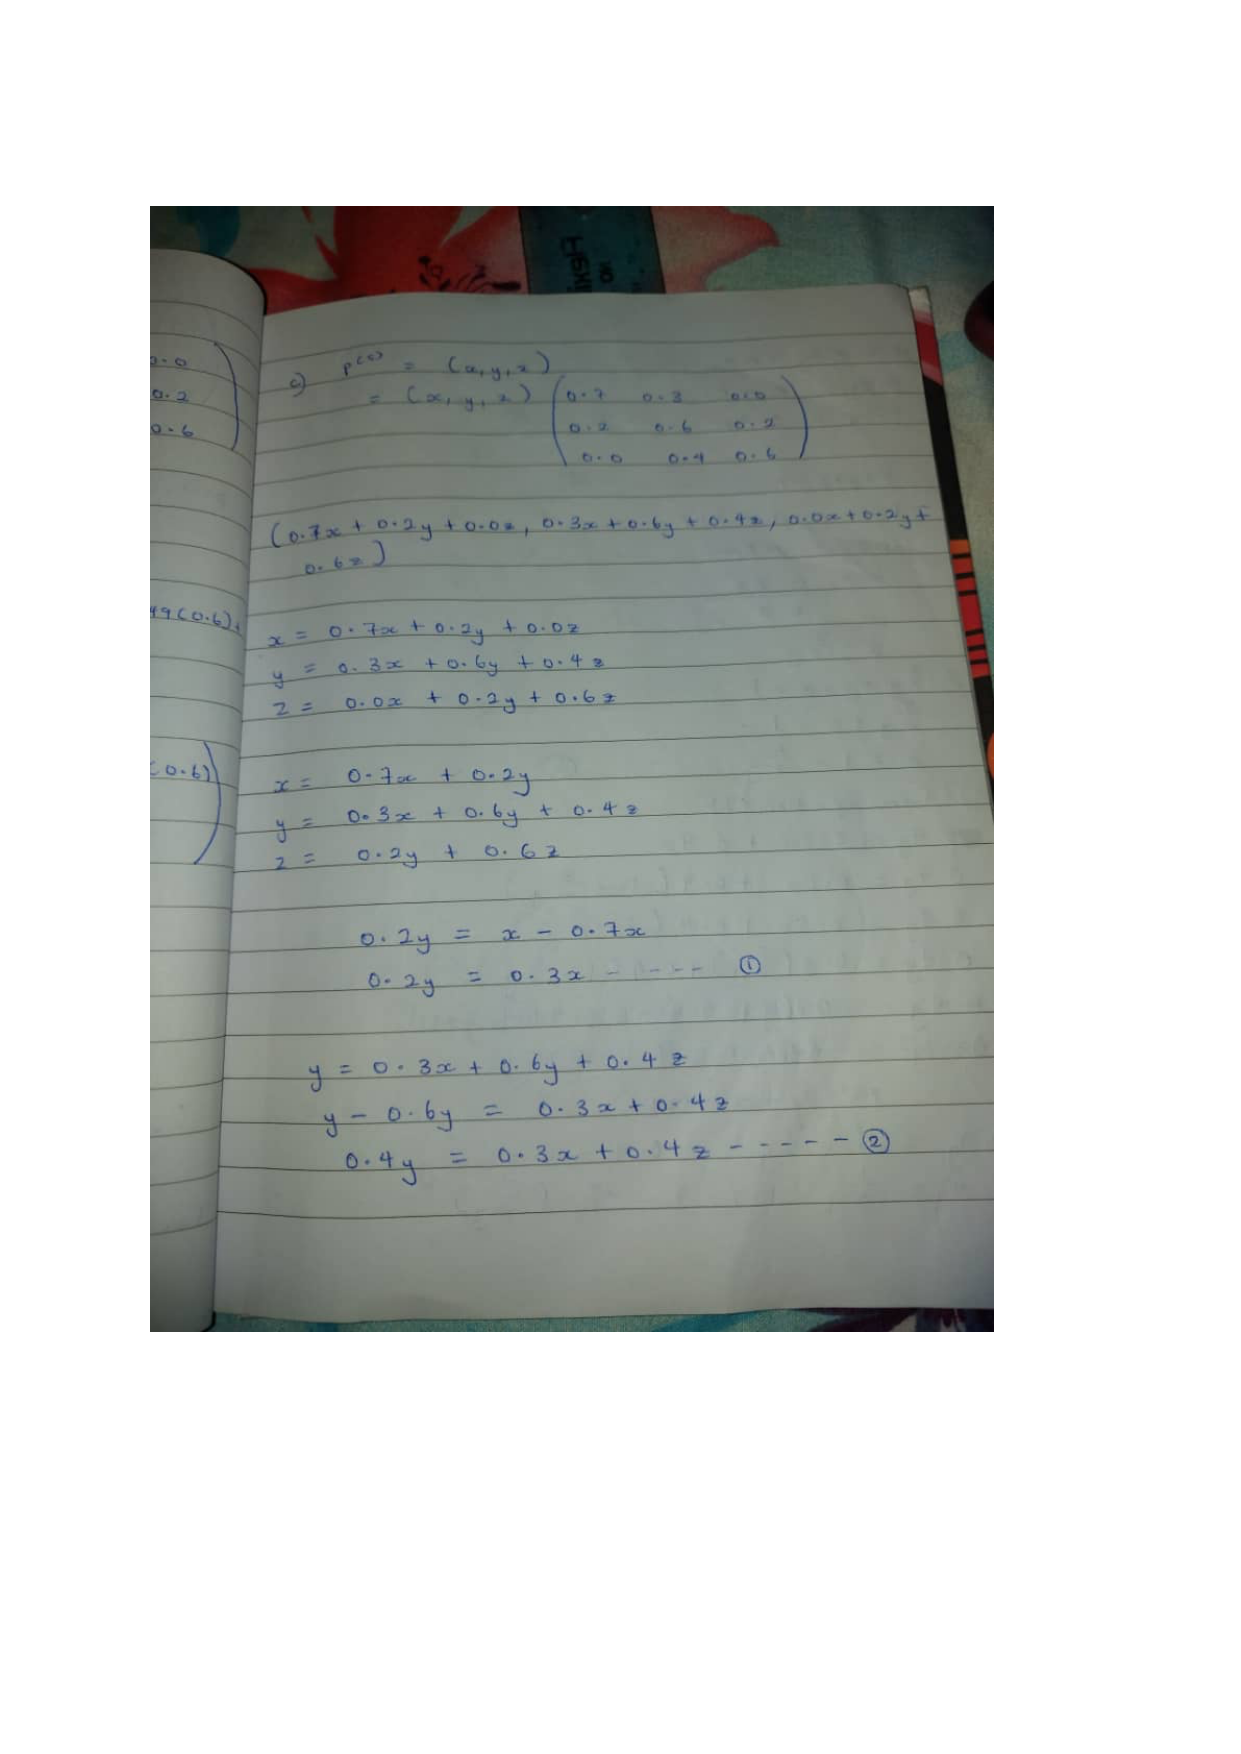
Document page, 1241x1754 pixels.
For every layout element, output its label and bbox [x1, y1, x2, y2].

picture [150, 206, 994, 1332]
